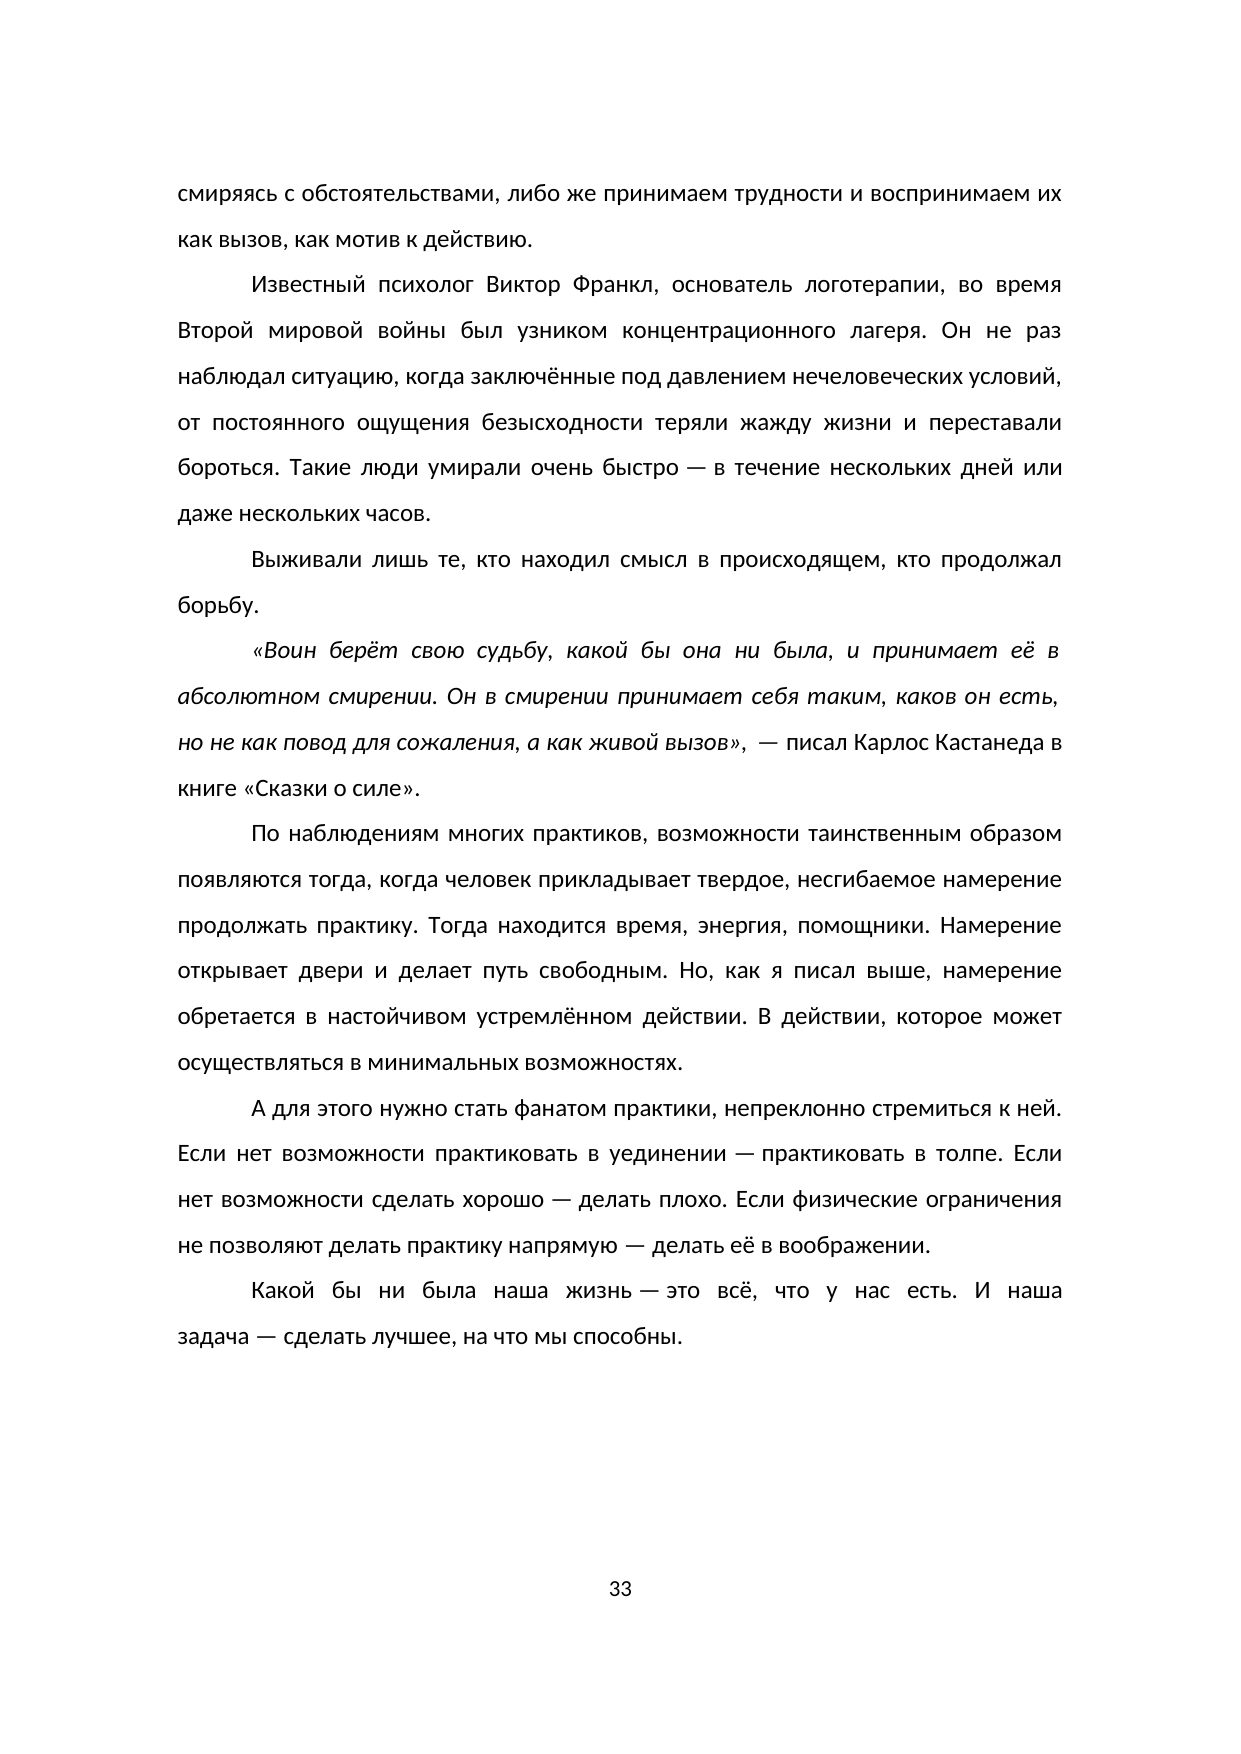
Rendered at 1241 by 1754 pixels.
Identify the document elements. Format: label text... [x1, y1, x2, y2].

text Выживали лишь те, кто находил смысл в происходящем, кто продолжал борьбу. [177, 543, 1063, 619]
text По наблюдениям многих практиков, возможности таинственным образом появляются тогда, когда человек прикладывает твердое, несгибаемое намерение продолжать практику. Тогда находится время, энергия, помощники. Намерение открывает двери и делает путь свободным. Но, как я писал выше, намерение обретается в настойчивом устремлённом действии. В действии, которое может осуществляться в минимальных возможностях. [177, 817, 1063, 1077]
text Известный психолог Виктор Франкл, основатель логотерапии, во время Второй мировой войны был узником концентрационного лагеря. Он не раз наблюдал ситуацию, когда заключённые под давлением нечеловеческих условий, от постоянного ощущения безысходности теряли жажду жизни и переставали бороться. Такие люди умирали очень быстро — в течение нескольких дней или даже нескольких часов. [177, 269, 1063, 528]
text Какой бы ни была наша жизнь — это всё, что у нас есть. И наша задача — сделать лучшее, на что мы способны. [177, 1275, 1063, 1351]
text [177, 177, 1063, 253]
text А для этого нужно стать фанатом практики, непреклонно стремиться к ней. Если нет возможности практиковать в уединении — практиковать в толпе. Если нет возможности сделать хорошо — делать плохо. Если физические ограничения не позволяют делать практику напрямую — делать её в воображении. [177, 1092, 1063, 1259]
text «Воин берёт свою судьбу, какой бы она ни была, и принимает её в абсолютном смирении. Он в смирении принимает себя таким, каков он есть, но не как повод для сожаления, а как живой вызов», — писал Карлос Кастанеда в книге «Сказки о силе». [177, 634, 1063, 802]
